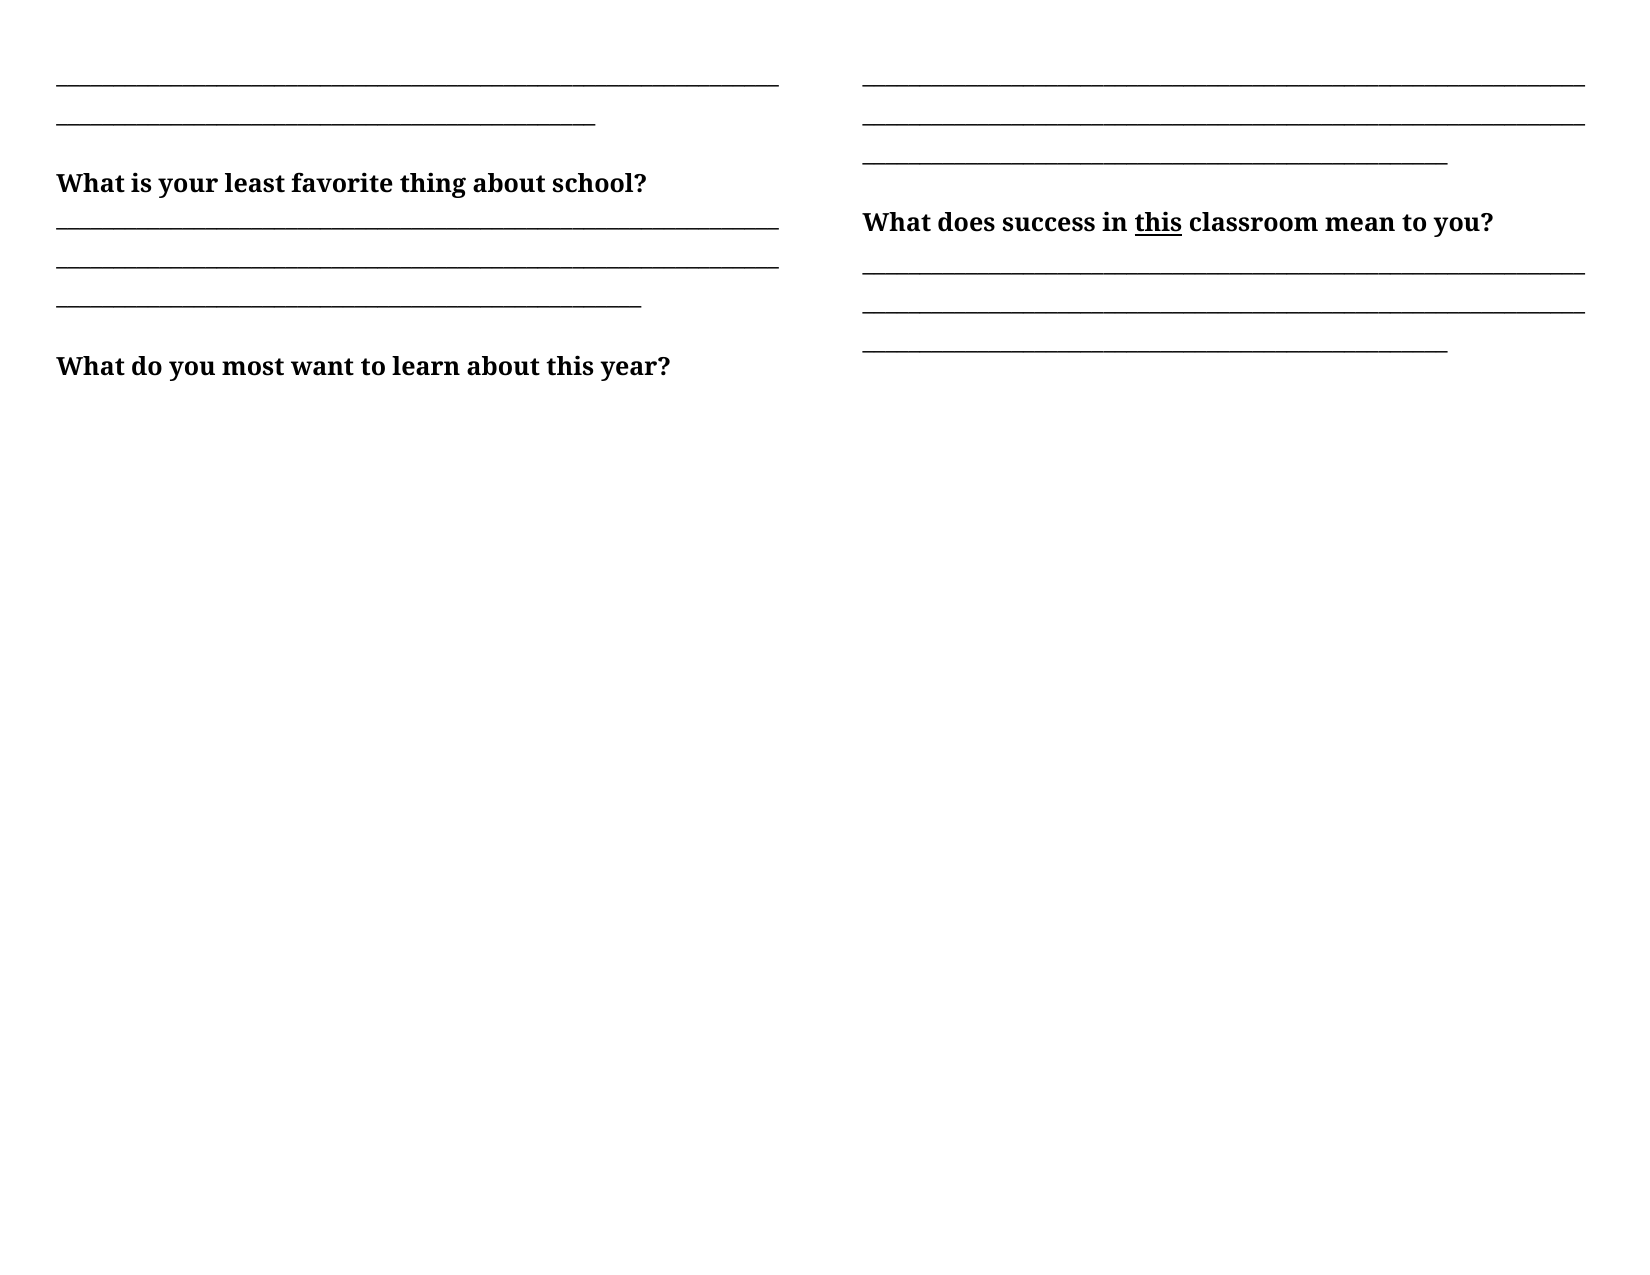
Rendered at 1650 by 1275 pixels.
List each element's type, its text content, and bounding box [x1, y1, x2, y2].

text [56, 56, 787, 129]
text _________________________________________________________________________________________________________________________________________________________________________________ [862, 56, 1594, 169]
text What do you most want to learn about this year? [56, 349, 787, 383]
text What is your least favorite thing about school? [56, 166, 787, 200]
text _________________________________________________________________________________________________________________________________________________________________________________ [56, 200, 787, 312]
text What does success in this classroom mean to you? _________________________________________________________________________________________________________________________________________________________________________________ [862, 205, 1594, 357]
